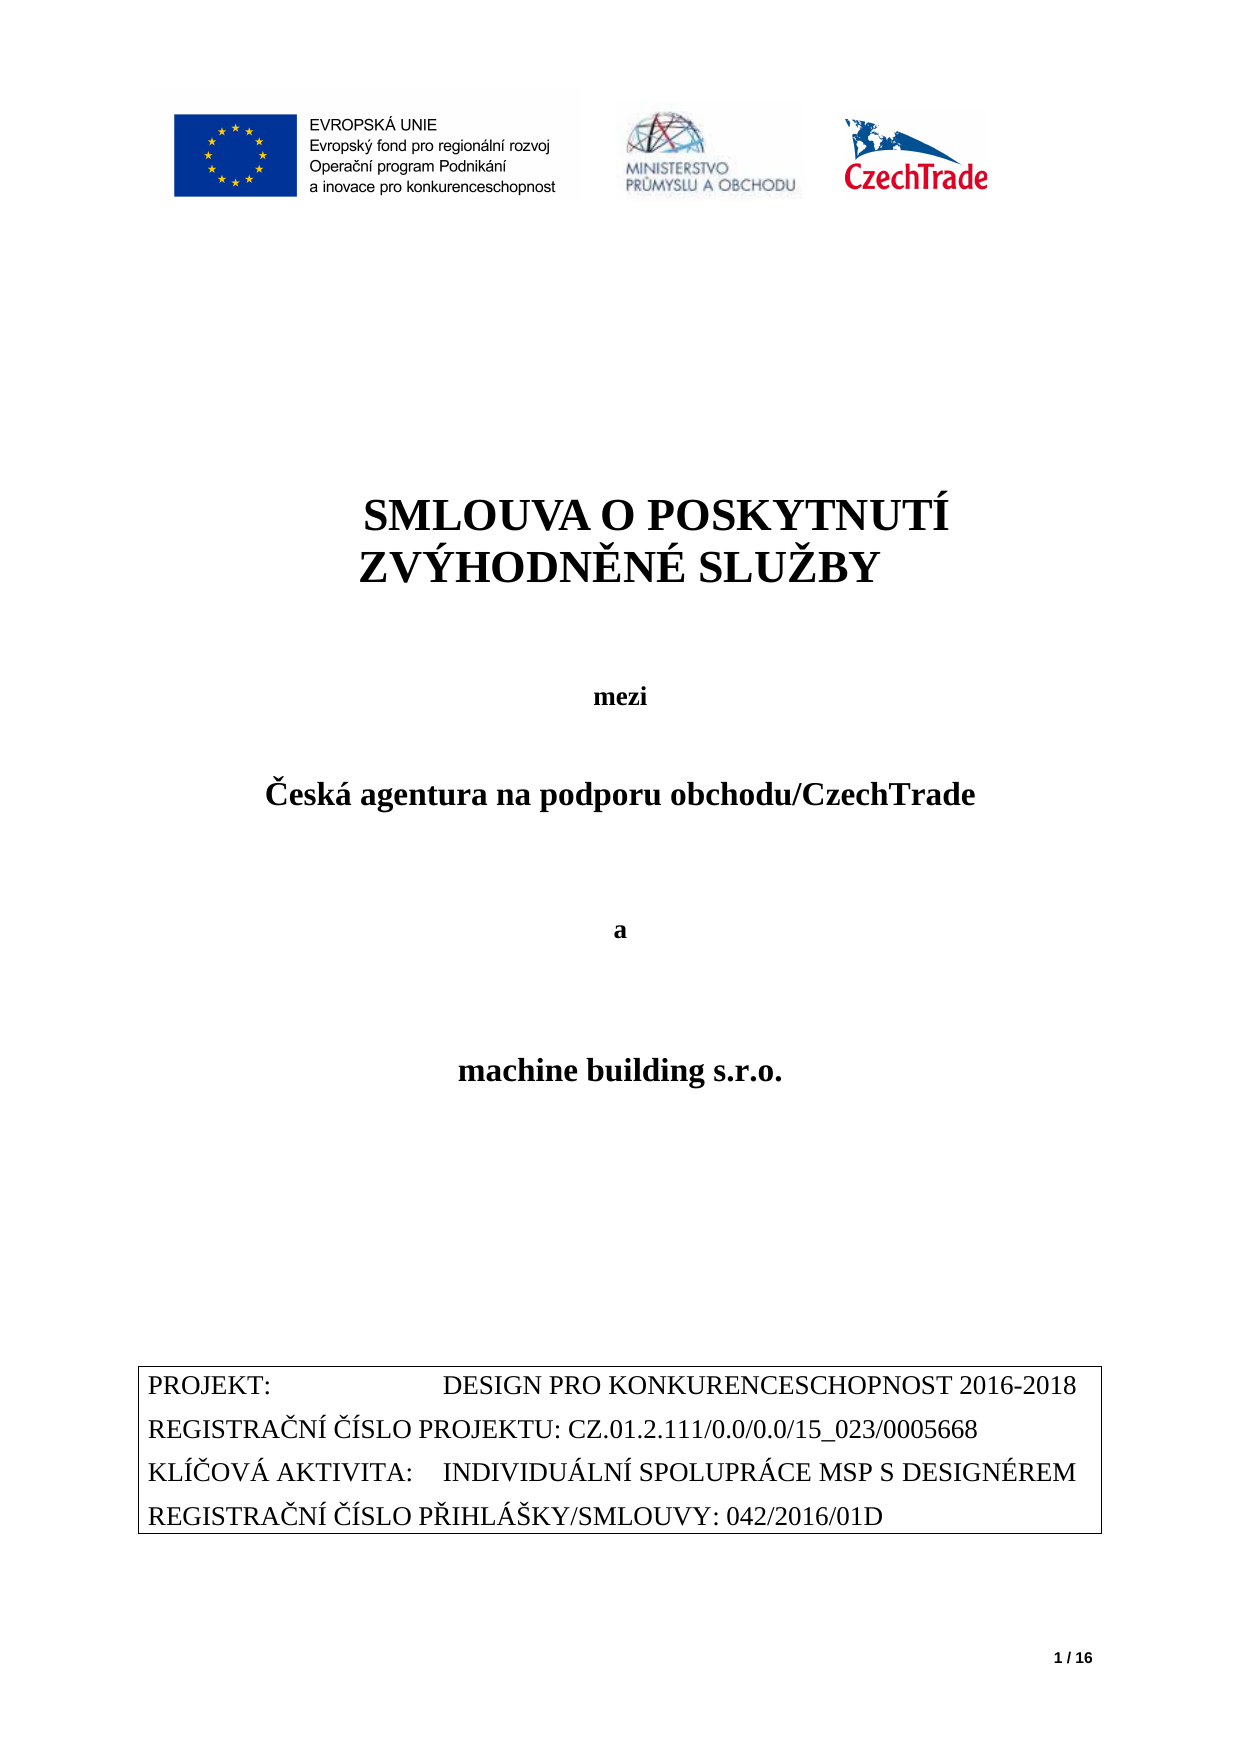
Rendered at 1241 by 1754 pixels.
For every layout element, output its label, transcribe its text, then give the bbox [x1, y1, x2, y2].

title Smlouva o poskytnutí zvýhodněné služby [148, 487, 1092, 593]
text mezi [148, 680, 1092, 711]
text Česká agentura na podporu obchodu/CzechTrade [148, 774, 1092, 812]
text Registrační číslo PŘIHLÁŠKY/SMLOUVY: 042/2016/01D [139, 1497, 1101, 1533]
text PROJEKT: DESIGN PRO KONKURENCESCHOPNOST 2016-2018 [139, 1367, 1101, 1400]
text machine building s.r.o. [148, 1050, 1092, 1089]
text KLÍČOVÁ AKTIVITA: INDIVIDUÁLNÍ SPOLUPRÁCE MSP S DESIGNÉREM [139, 1453, 1101, 1487]
picture [147, 87, 583, 202]
picture [845, 107, 988, 202]
picture [616, 101, 805, 202]
text a [148, 913, 1092, 944]
text REGISTRAČNÍ ČÍSLO PROJEKTU: CZ.01.2.111/0.0/0.0/15_023/0005668 [139, 1409, 1101, 1444]
